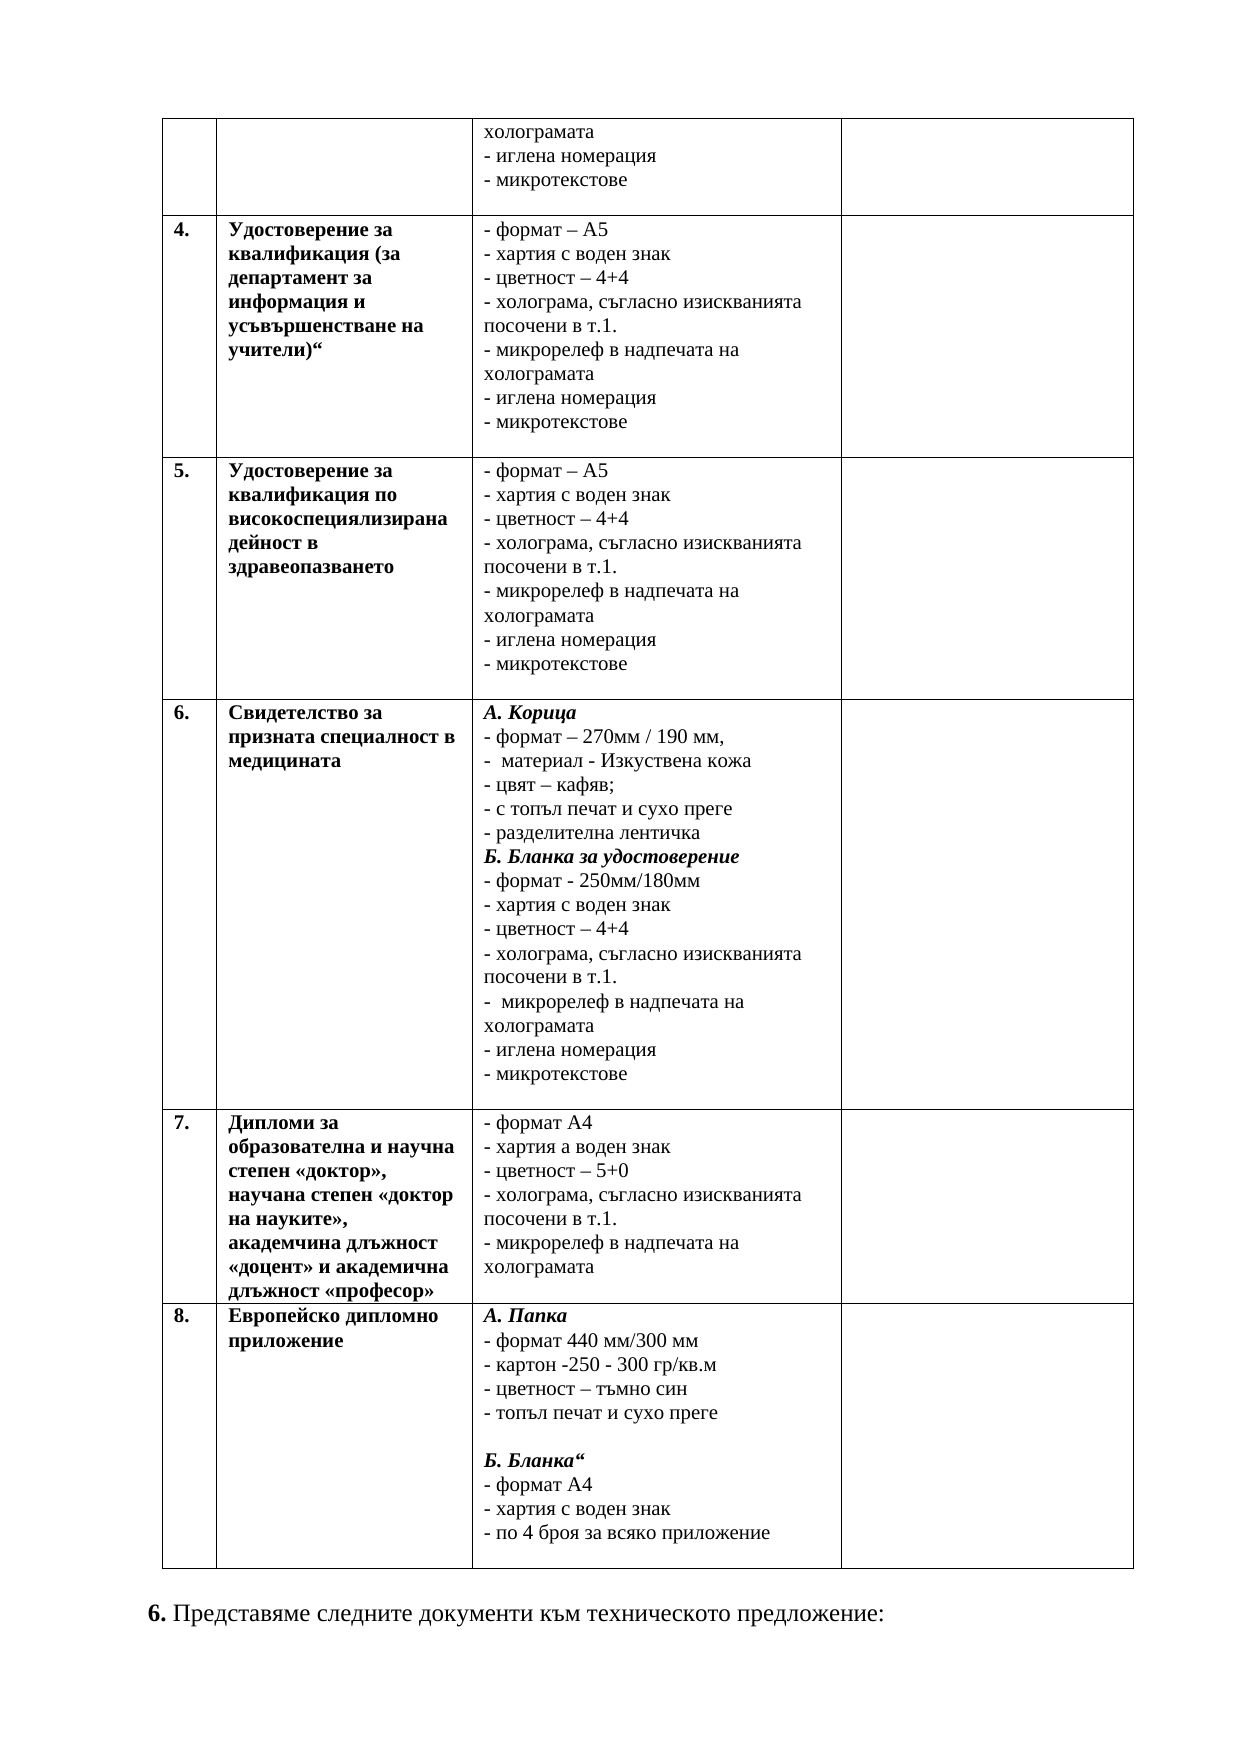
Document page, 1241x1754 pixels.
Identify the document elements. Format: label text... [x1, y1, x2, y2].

table_cell 3. [163, 119, 216, 215]
table_cell Свидетелство за призната специалност в медицината [217, 700, 472, 1109]
table_cell Удостоверение за квалификация по високоспециялизирана дейност в здравеопазването [217, 458, 472, 699]
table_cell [217, 119, 472, 215]
table_cell А. Папка - формат 440 мм/300 мм - картон -250 - 300 гр/кв.м - цветност – тъмно син - топъл печат и сухо преге Б. Бланка“ - формат А4 - хартия с воден знак - по 4 броя за всяко приложение [473, 1304, 841, 1568]
table_cell [842, 700, 1133, 1109]
table_cell 7. [163, 1110, 216, 1302]
table_cell [842, 119, 1133, 215]
table_cell - формат А4 - хартия а воден знак - цветност – 5+0 - холограма, съгласно изискванията посочени в т.1. - микрорелеф в надпечата на холограмата [473, 1110, 841, 1302]
table_cell - формат – А5 - хартия с воден знак - цветност – 4+4 - холограма, съгласно изискванията посочени в т.1. - микрорелеф в надпечата на холограмата - иглена номерация - микротекстове [473, 216, 841, 457]
table_cell 4. [163, 216, 216, 457]
table_cell 6. [163, 700, 216, 1109]
table_cell А. Корица - формат – 270мм / 190 мм, - материал - Изкуствена кожа - цвят – кафяв; - с топъл печат и сухо преге - разделителна лентичка Б. Бланка за удостоверение - формат - 250мм/180мм - хартия с воден знак - цветност – 4+4 - холограма, съгласно изискванията посочени в т.1. - микрорелеф в надпечата на холограмата - иглена номерация - микротекстове [473, 700, 841, 1109]
table_cell [842, 458, 1133, 699]
text 6. Представяме следните документи към техническото предложение: [148, 1598, 1122, 1627]
table_cell [842, 1304, 1133, 1568]
table_cell - формат – А5 - хартия с воден знак - цветност – 4+4 - холограма, съгласно изискванията посочени в т.1. - микрорелеф в надпечата на холограмата - иглена номерация - микротекстове [473, 458, 841, 699]
table_cell [842, 1110, 1133, 1302]
table_cell [842, 216, 1133, 457]
table_cell Дипломи за образователна и научна степен «доктор», научана степен «доктор на науките», академчина длъжност «доцент» и академична длъжност «професор» [217, 1110, 472, 1302]
table_cell Европейско дипломно приложение [217, 1304, 472, 1568]
table_cell Удостоверение за квалификация (за департамент за информация и усъвършенстване на учители)“ [217, 216, 472, 457]
table_cell 8. [163, 1304, 216, 1568]
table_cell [473, 119, 841, 215]
table_cell 5. [163, 458, 216, 699]
